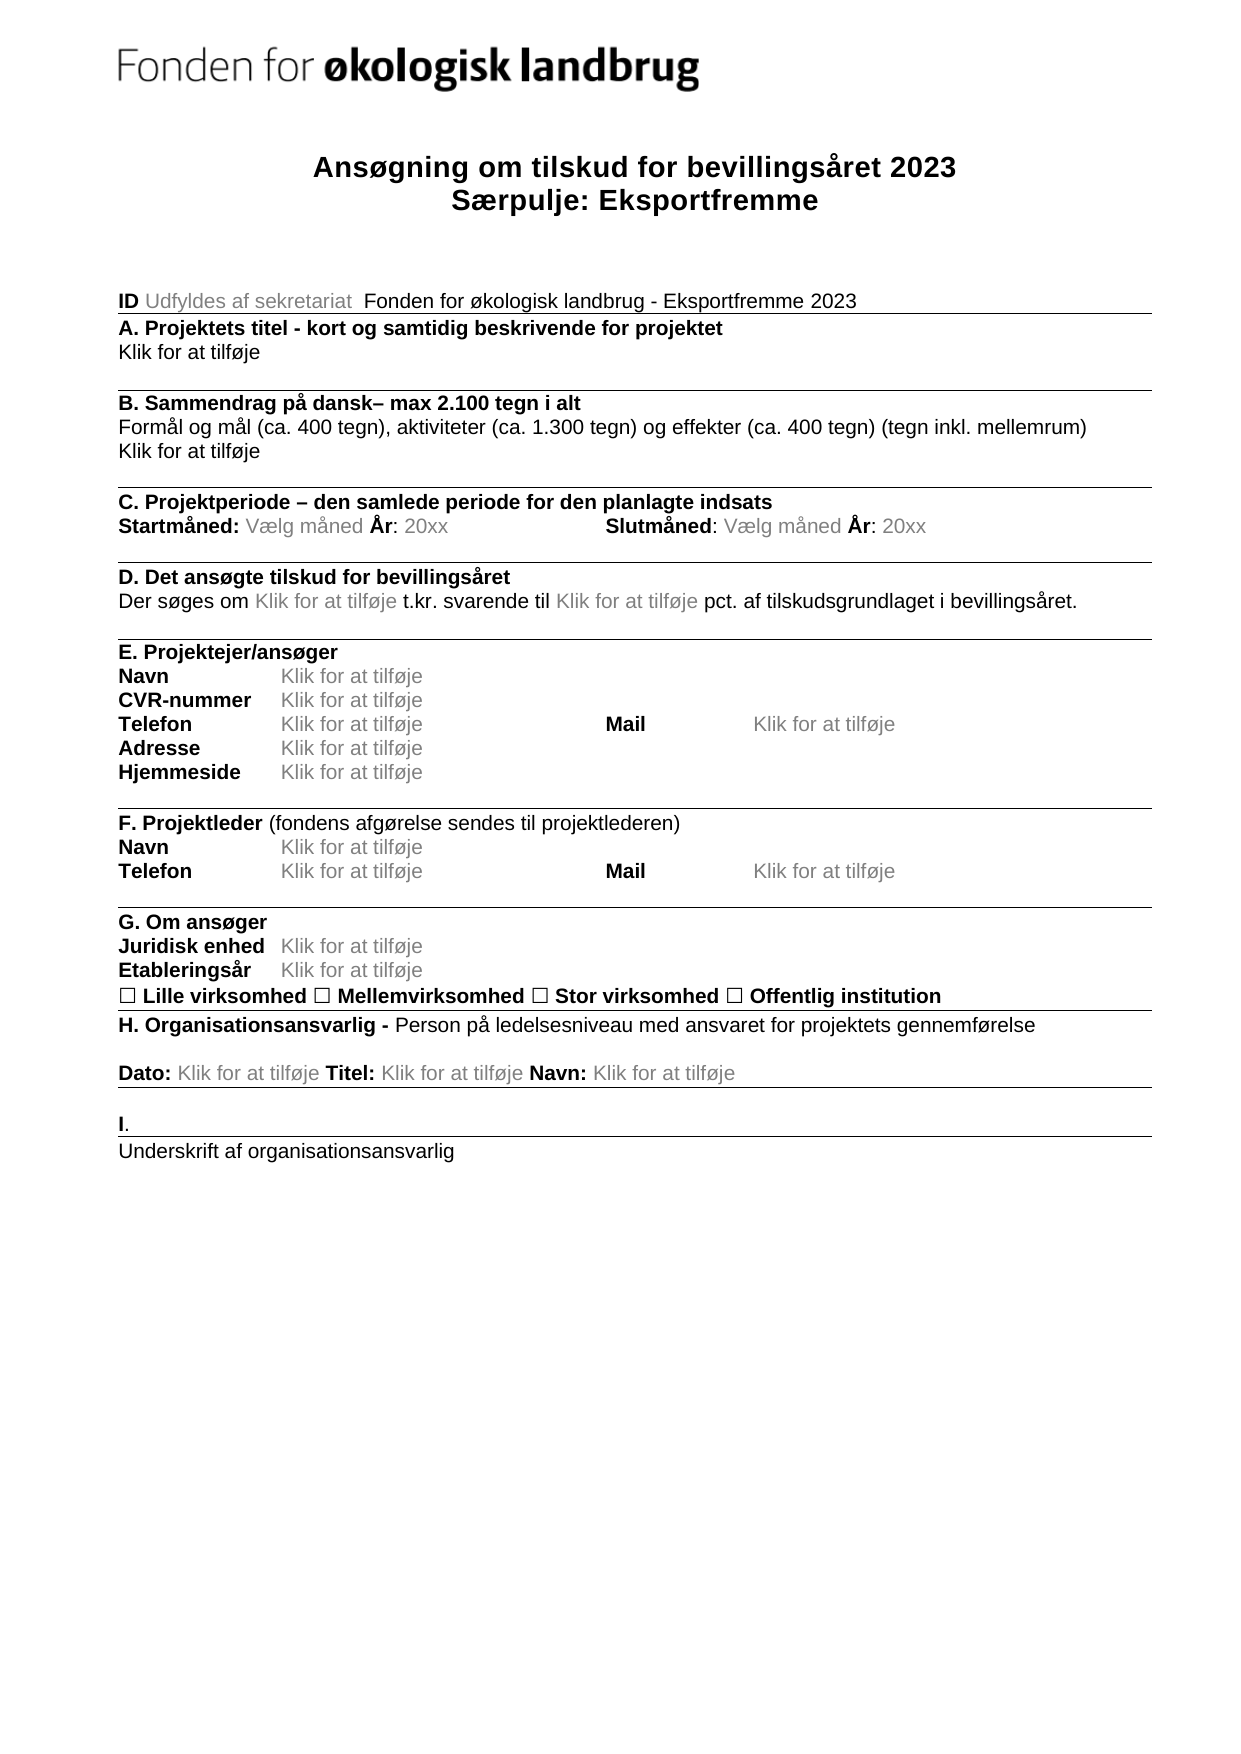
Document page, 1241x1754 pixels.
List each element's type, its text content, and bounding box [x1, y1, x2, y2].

text Telefon Mail [118, 859, 1152, 883]
text Navn [118, 664, 1152, 688]
text Dato: Titel: Navn: [118, 1061, 1152, 1087]
subtitle G. Om ansøger [118, 908, 1152, 934]
text ID [118, 289, 1152, 313]
text C. Projektperiode – den samlede periode for den planlagte indsats [118, 488, 1152, 514]
text Formål og mål (ca. 400 tegn), aktiviteter (ca. 1.300 tegn) og effekter (ca. 400 tegn) (tegn inkl. mellemrum) [118, 415, 1152, 439]
text Underskrift af organisationsansvarlig [118, 1137, 1152, 1163]
text I. [118, 1112, 1152, 1136]
title Særpulje: Eksportfremme [118, 183, 1152, 217]
text CVR-nummer [118, 688, 1152, 712]
text D. Det ansøgte tilskud for bevillingsåret [118, 563, 1152, 589]
text F. Projektleder (fondens afgørelse sendes til projektlederen) [118, 809, 1152, 835]
text Adresse [118, 736, 1152, 760]
subtitle A. Projektets titel - kort og samtidig beskrivende for projektet [118, 314, 1152, 340]
text Lille virksomhed Mellemvirksomhed Stor virksomhed Offentlig institution [118, 982, 1152, 1010]
text Juridisk enhed [118, 934, 1152, 958]
text Der søges om t.kr. svarende til pct. af tilskudsgrundlaget i bevillingsåret. [118, 589, 1152, 613]
subtitle B. Sammendrag på dansk– max 2.100 tegn i alt [118, 391, 1152, 415]
text Startmåned: År: Slutmåned: År: [118, 514, 1152, 538]
text Telefon Mail [118, 712, 1152, 736]
text Etableringsår [118, 958, 1152, 982]
subtitle H. Organisationsansvarlig - Person på ledelsesniveau med ansvaret for projektets gennemførelse [118, 1011, 1152, 1037]
title Ansøgning om tilskud for bevillingsåret 2023 [118, 149, 1152, 183]
text Navn [118, 835, 1152, 859]
subtitle E. Projektejer/ansøger [118, 640, 1152, 664]
text Hjemmeside [118, 760, 1152, 784]
